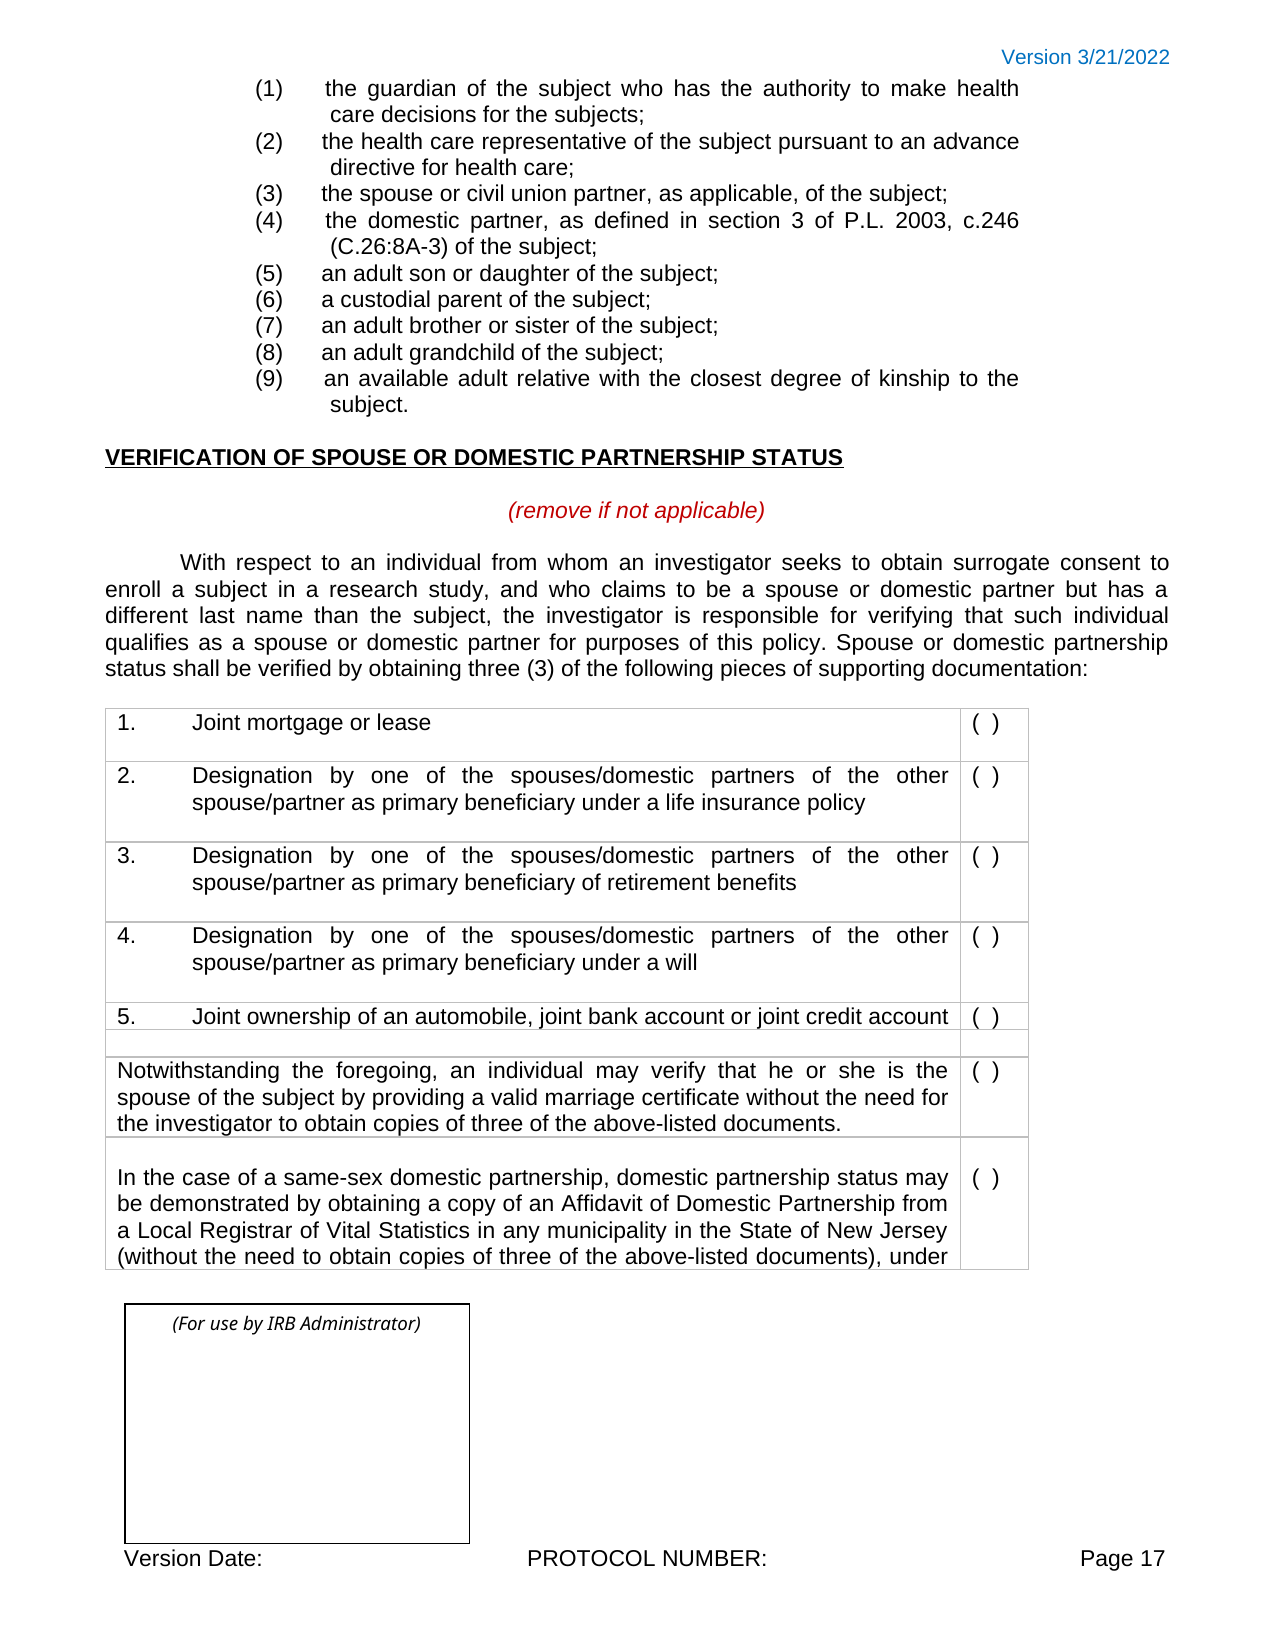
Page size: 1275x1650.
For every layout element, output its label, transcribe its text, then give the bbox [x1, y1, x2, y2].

table_cell Notwithstanding the foregoing, an individual may verify that he or she is the spouse of the subject by providing a valid marriage certificate without the need for the investigator to obtain copies of three of the above-listed documents. [106, 1058, 960, 1136]
text (2) the health care representative of the subject pursuant to an advance directive for health care; [255, 128, 1020, 180]
table_cell [106, 1030, 960, 1056]
table_header 1. Joint mortgage or lease [106, 709, 960, 761]
text (9) an available adult relative with the closest degree of kinship to the subject. [255, 365, 1020, 418]
table_cell 2. Designation by one of the spouses/domestic partners of the other spouse/partner as primary beneficiary under a life insurance policy [106, 762, 960, 841]
table_cell 4. Designation by one of the spouses/domestic partners of the other spouse/partner as primary beneficiary under a will [106, 923, 960, 1002]
text (7) an adult brother or sister of the subject; [255, 312, 1020, 338]
table_cell ( ) [961, 1138, 1028, 1269]
text (6) a custodial parent of the subject; [255, 286, 1020, 312]
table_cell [106, 1138, 960, 1269]
table_cell ( ) [961, 843, 1028, 921]
table_cell ( ) [961, 923, 1028, 1002]
text (remove if not applicable) [105, 497, 1170, 523]
table_cell ( ) [961, 1003, 1028, 1029]
text VERIFICATION OF SPOUSE OR DOMESTIC PARTNERSHIP STATUS [105, 444, 1170, 470]
text With respect to an individual from whom an investigator seeks to obtain surrogate consent to enroll a subject in a research study, and who claims to be a spouse or domestic partner but has a different last name than the subject, the investigator is responsible for verifying that such individual qualifies as a spouse or domestic partner for purposes of this policy. Spouse or domestic partnership status shall be verified by obtaining three (3) of the following pieces of supporting documentation: [105, 549, 1170, 681]
table_cell ( ) [961, 762, 1028, 841]
table_cell ( ) [961, 1058, 1028, 1136]
table_header ( ) [961, 709, 1028, 761]
table_cell 3. Designation by one of the spouses/domestic partners of the other spouse/partner as primary beneficiary of retirement benefits [106, 843, 960, 921]
text (5) an adult son or daughter of the subject; [255, 259, 1020, 286]
table_cell 5. Joint ownership of an automobile, joint bank account or joint credit account [106, 1003, 960, 1029]
text (3) the spouse or civil union partner, as applicable, of the subject; [255, 180, 1020, 207]
text (4) the domestic partner, as defined in section 3 of P.L. 2003, c.246 (C.26:8A-3) of the subject; [255, 207, 1020, 259]
table_cell [961, 1030, 1028, 1056]
text (1) the guardian of the subject who has the authority to make health care decisions for the subjects; [255, 75, 1020, 128]
text (8) an adult grandchild of the subject; [255, 338, 1020, 365]
